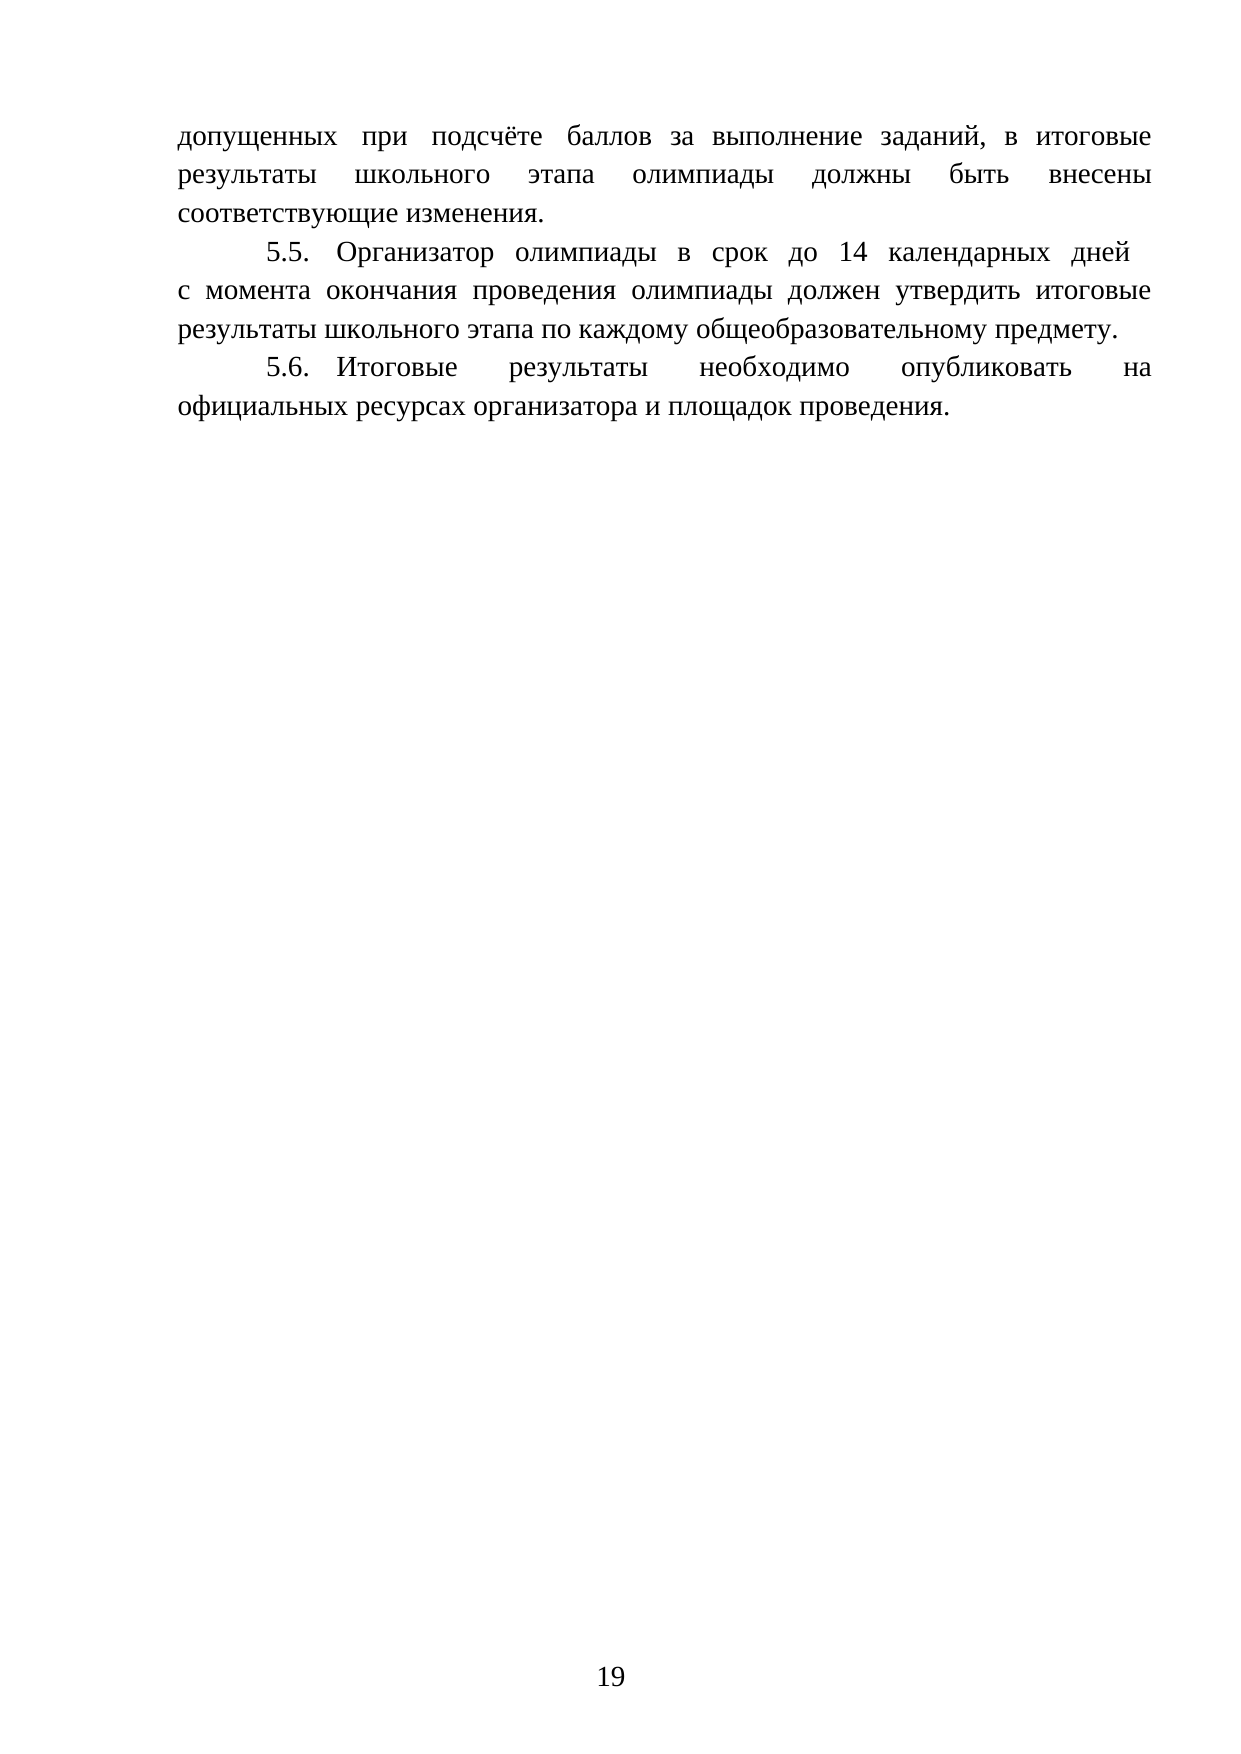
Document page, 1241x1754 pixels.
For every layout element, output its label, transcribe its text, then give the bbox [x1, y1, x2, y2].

list Организатор олимпиады в срок до 14 календарных дней с момента окончания проведения олимпиады должен утвердить итоговые результаты школьного этапа по каждому общеобразовательному предмету. [177, 234, 1152, 344]
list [177, 118, 1152, 229]
list Итоговые результаты необходимо опубликовать на официальных ресурсах организатора и площадок проведения. [177, 349, 1152, 421]
